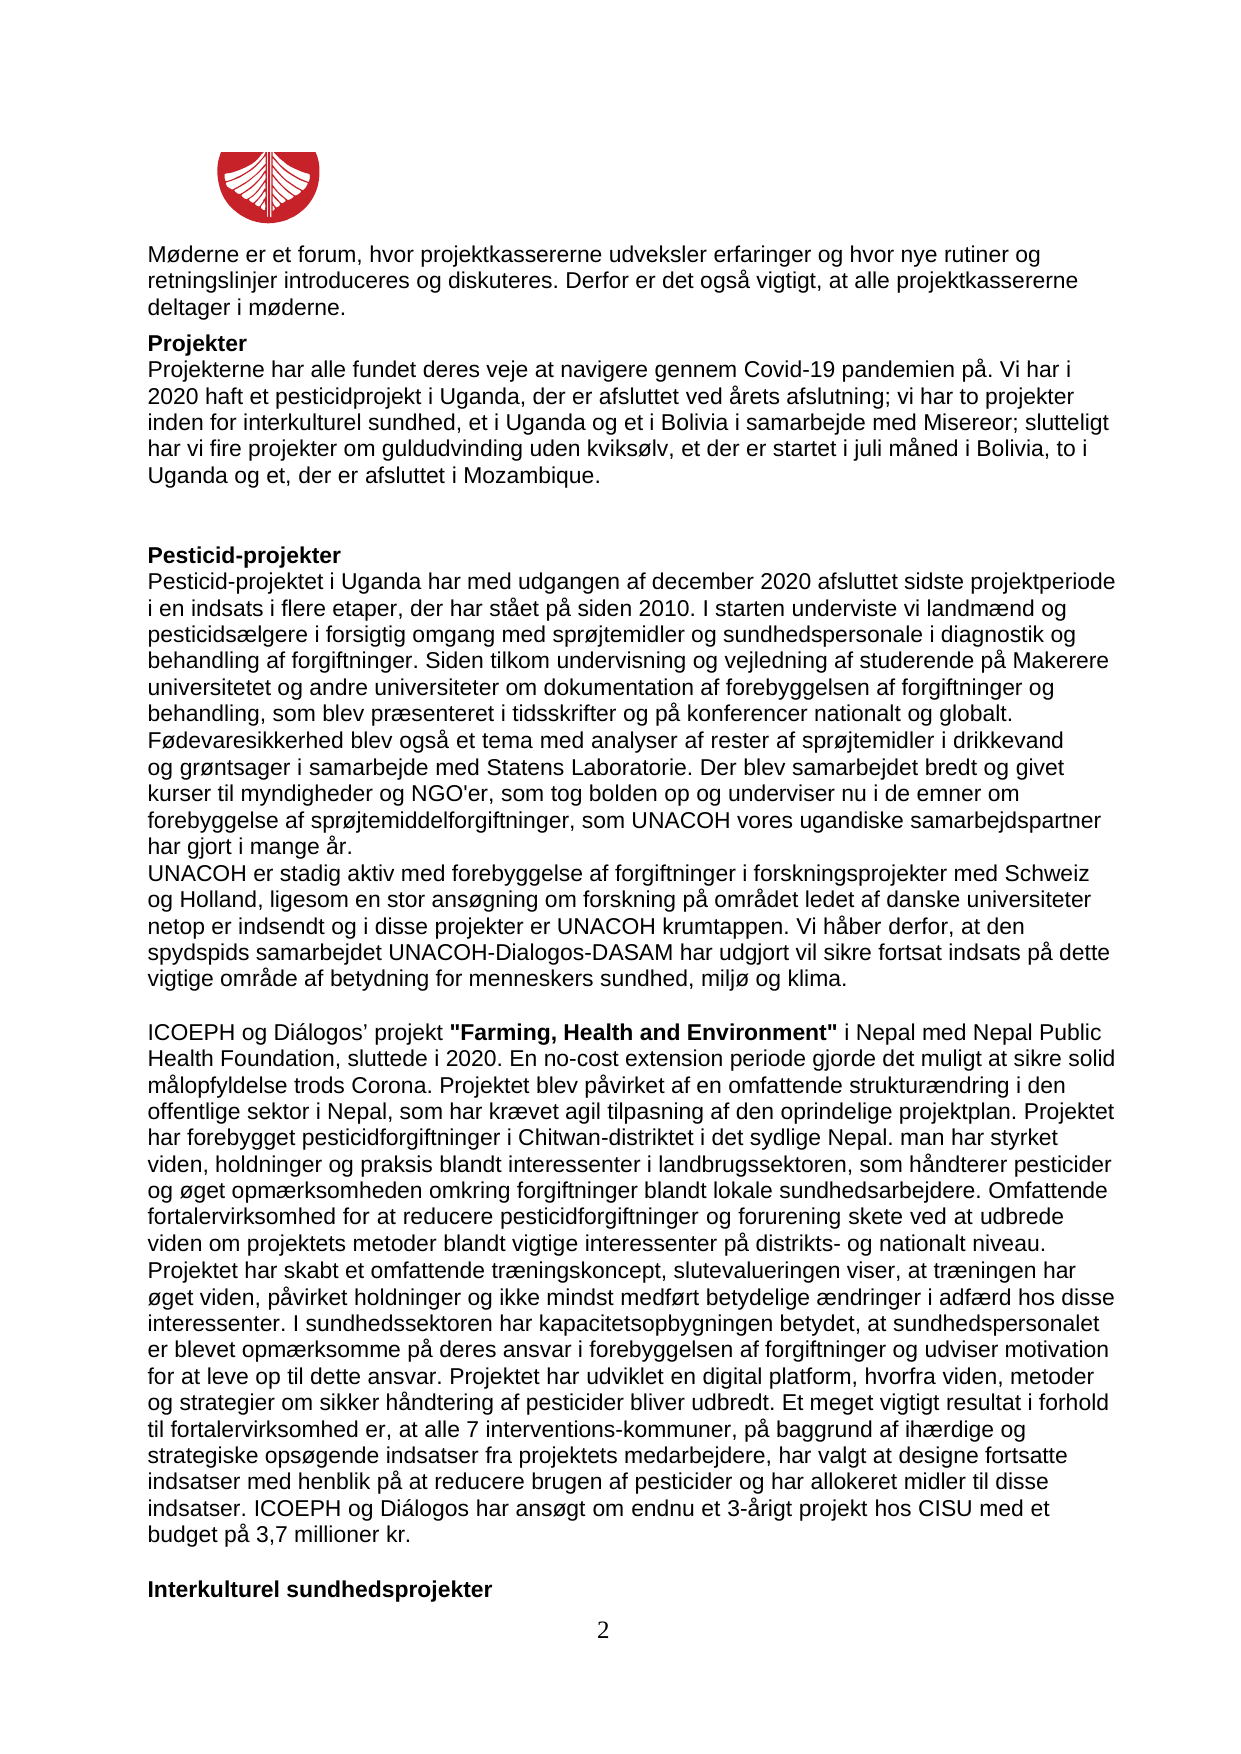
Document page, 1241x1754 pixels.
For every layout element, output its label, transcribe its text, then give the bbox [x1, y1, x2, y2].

text Projektet har skabt et omfattende træningskoncept, slutevalueringen viser, at træningen har øget viden, påvirket holdninger og ikke mindst medført betydelige ændringer i adfærd hos disse interessenter. I sundhedssektoren har kapacitetsopbygningen betydet, at sundhedspersonalet er blevet opmærksomme på deres ansvar i forebyggelsen af forgiftninger og udviser motivation for at leve op til dette ansvar. Projektet har udviklet en digital platform, hvorfra viden, metoder og strategier om sikker håndtering af pesticider bliver udbredt. Et meget vigtigt resultat i forhold til fortalervirksomhed er, at alle 7 interventions-kommuner, på baggrund af ihærdige og strategiske opsøgende indsatser fra projektets medarbejdere, har valgt at designe fortsatte indsatser med henblik på at reducere brugen af pesticider og har allokeret midler til disse indsatser. ICOEPH og Diálogos har ansøgt om endnu et 3-årigt projekt hos CISU med et budget på 3,7 millioner kr. [147, 1257, 1119, 1547]
text Projekterne har alle fundet deres veje at navigere gennem Covid-19 pandemien på. Vi har i 2020 haft et pesticidprojekt i Uganda, der er afsluttet ved årets afslutning; vi har to projekter inden for interkulturel sundhed, et i Uganda og et i Bolivia i samarbejde med Misereor; slutteligt har vi fire projekter om guldudvinding uden kviksølv, et der er startet i juli måned i Bolivia, to i Uganda og et, der er afsluttet i Mozambique. [147, 356, 1119, 488]
subtitle Pesticid-projekter [147, 542, 1167, 568]
subtitle Interkulturel sundhedsprojekter [147, 1576, 1167, 1602]
text Pesticid-projektet i Uganda har med udgangen af december 2020 afsluttet sidste projektperiode i en indsats i flere etaper, der har stået på siden 2010. I starten underviste vi landmænd og pesticidsælgere i forsigtig omgang med sprøjtemidler og sundhedspersonale i diagnostik og behandling af forgiftninger. Siden tilkom undervisning og vejledning af studerende på Makerere universitetet og andre universiteter om dokumentation af forebyggelsen af forgiftninger og behandling, som blev præsenteret i tidsskrifter og på konferencer nationalt og globalt. [147, 568, 1119, 726]
text Fødevaresikkerhed blev også et tema med analyser af rester af sprøjtemidler i drikkevand og grøntsager i samarbejde med Statens Laboratorie. Der blev samarbejdet bredt og givet kurser til myndigheder og NGO'er, som tog bolden op og underviser nu i de emner om [147, 727, 1064, 806]
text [147, 241, 1109, 320]
text ICOEPH og Diálogos’ projekt "Farming, Health and Environment" i Nepal med Nepal Public Health Foundation, sluttede i 2020. En no-cost extension periode gjorde det muligt at sikre solid målopfyldelse trods Corona. Projektet blev påvirket af en omfattende strukturændring i den offentlige sektor i Nepal, som har krævet agil tilpasning af den oprindelige projektplan. Projektet har forebygget pesticidforgiftninger i Chitwan-distriktet i det sydlige Nepal. man har styrket viden, holdninger og praksis blandt interessenter i landbrugssektoren, som håndterer pesticider og øget opmærksomheden omkring forgiftninger blandt lokale sundhedsarbejdere. Omfattende fortalervirksomhed for at reducere pesticidforgiftninger og forurening skete ved at udbrede viden om projektets metoder blandt vigtige interessenter på distrikts- og nationalt niveau. [147, 1019, 1118, 1256]
subtitle Projekter [147, 330, 1167, 356]
text UNACOH er stadig aktiv med forebyggelse af forgiftninger i forskningsprojekter med Schweiz og Holland, ligesom en stor ansøgning om forskning på området ledet af danske universiteter netop er indsendt og i disse projekter er UNACOH krumtappen. Vi håber derfor, at den spydspids samarbejdet UNACOH-Dialogos-DASAM har udgjort vil sikre fortsat indsats på dette vigtige område af betydning for menneskers sundhed, miljø og klima. [147, 860, 1114, 992]
text forebyggelse af sprøjtemiddelforgiftninger, som UNACOH vores ugandiske samarbejdspartner har gjort i mange år. [147, 807, 1109, 859]
